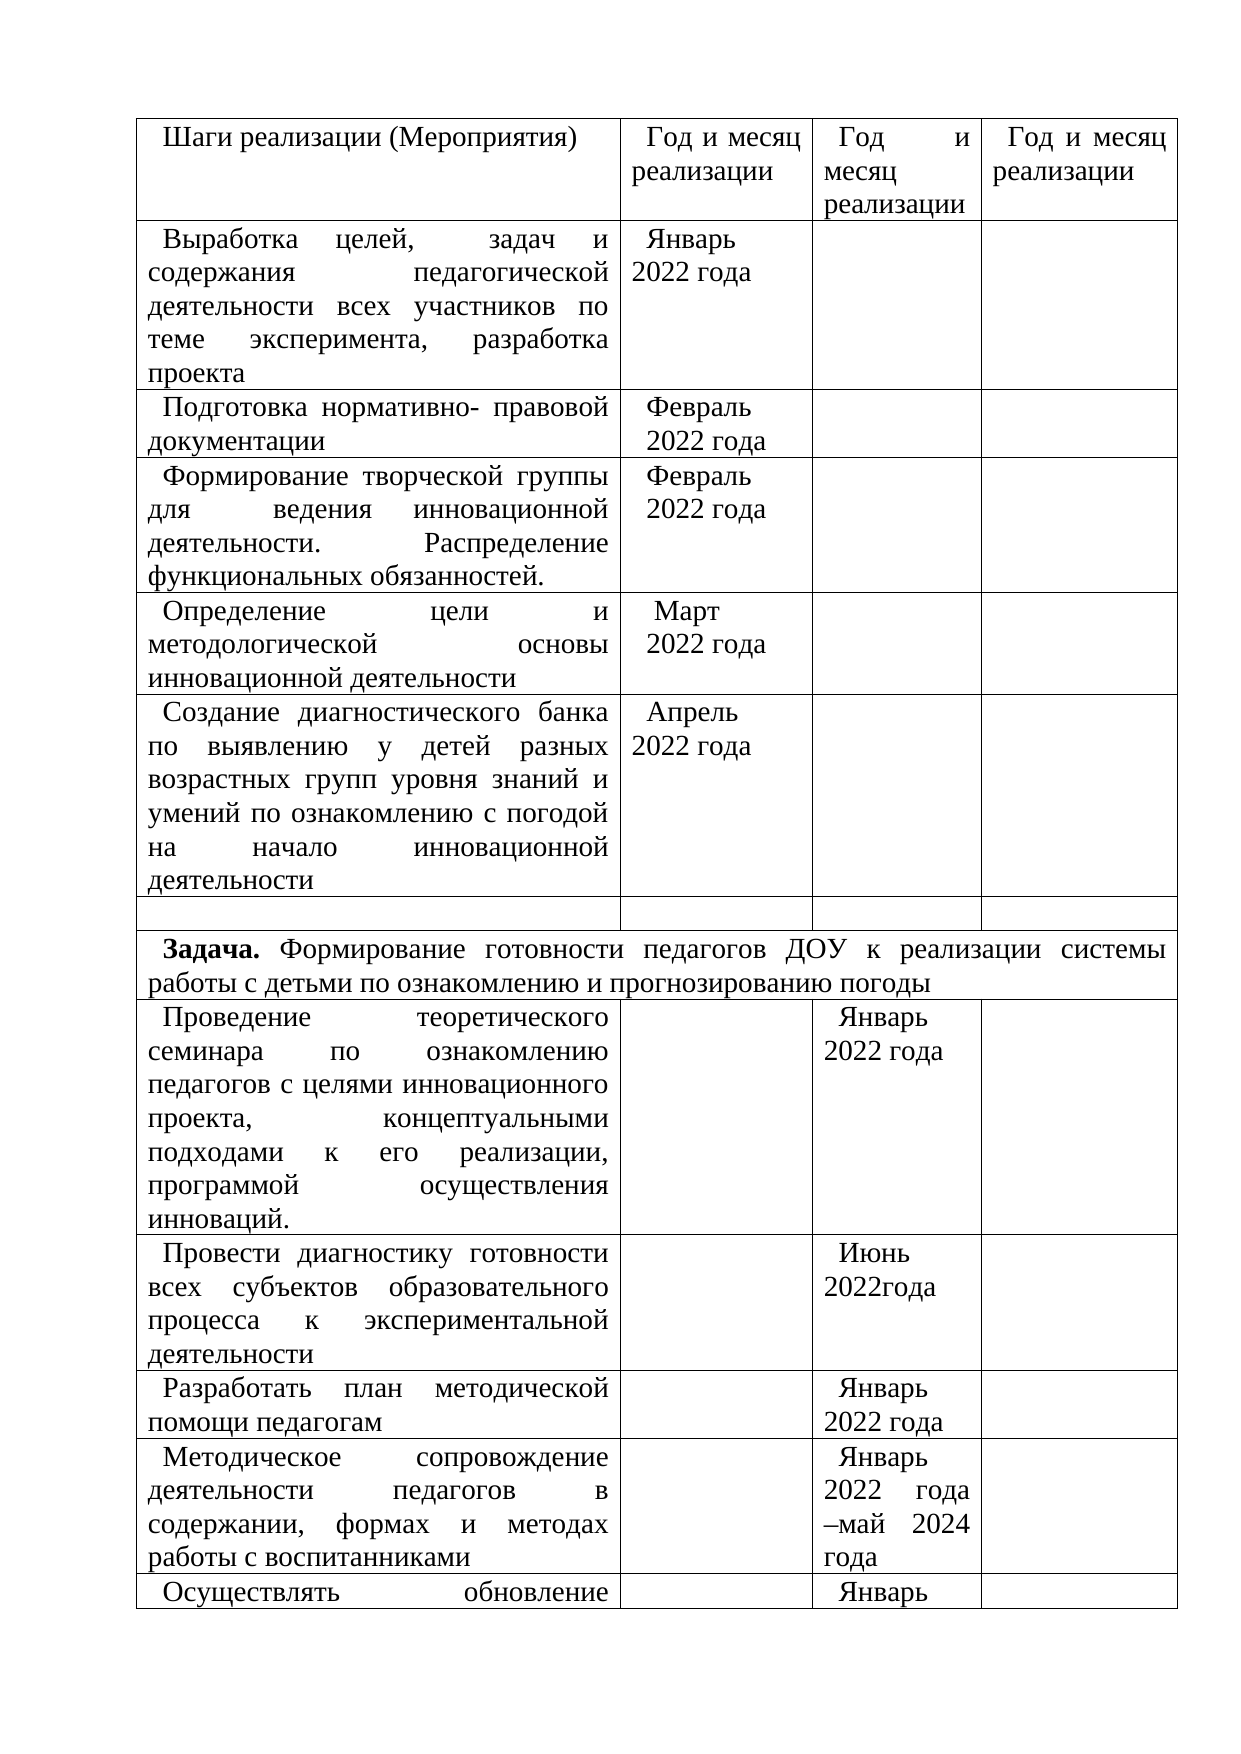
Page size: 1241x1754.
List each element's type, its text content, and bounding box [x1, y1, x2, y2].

table_cell [982, 695, 1177, 896]
table_cell Подготовка нормативно- правовой документации [137, 390, 620, 457]
table_cell [813, 897, 981, 930]
table_cell Создание диагностического банка по выявлению у детей разных возрастных групп уровня знаний и умений по ознакомлению с погодой на начало инновационной деятельности [137, 695, 620, 896]
table_cell [982, 593, 1177, 693]
table_cell [621, 897, 812, 930]
table_cell [982, 390, 1177, 457]
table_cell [137, 1574, 620, 1607]
table_cell Июнь 2022года [813, 1235, 981, 1369]
table_cell Разработать план методической помощи педагогам [137, 1371, 620, 1438]
table_cell [813, 221, 981, 388]
table_cell [621, 1000, 812, 1234]
table_cell [982, 1371, 1177, 1438]
table_cell Год и месяц реализации [621, 119, 812, 220]
table_cell [621, 1439, 812, 1573]
table_cell [982, 1439, 1177, 1573]
table_cell Выработка целей, задач и содержания педагогической деятельности всех участников по теме эксперимента, разработка проекта [137, 221, 620, 388]
table_cell Апрель 2022 года [621, 695, 812, 896]
table_cell Февраль 2022 года [621, 390, 812, 457]
table_cell Провести диагностику готовности всех субъектов образовательного процесса к экспериментальной деятельности [137, 1235, 620, 1369]
table_cell Январь 2022 года [621, 221, 812, 388]
table_cell Январь 2022 года [813, 1371, 981, 1438]
table_cell Январь 2022 года –май 2024 года [813, 1439, 981, 1573]
table_cell [813, 593, 981, 693]
table_cell Проведение теоретического семинара по ознакомлению педагогов с целями инновационного проекта, концептуальными подходами к его реализации, программой осуществления инноваций. [137, 1000, 620, 1234]
table_cell [813, 695, 981, 896]
table_cell [982, 1235, 1177, 1369]
table_cell [137, 897, 620, 930]
table_cell Февраль 2022 года [621, 458, 812, 592]
table_cell [813, 458, 981, 592]
table_cell Определение цели и методологической основы инновационной деятельности [137, 593, 620, 693]
table_cell Задача. Формирование готовности педагогов ДОУ к реализации системы работы с детьми по ознакомлению и прогнозированию погоды [137, 931, 1177, 998]
table_cell Год и месяц реализации [982, 119, 1177, 220]
table_cell [982, 1000, 1177, 1234]
table_cell [982, 221, 1177, 388]
table_cell [982, 458, 1177, 592]
table_cell [621, 1371, 812, 1438]
table_cell [982, 1574, 1177, 1607]
table_cell [621, 1235, 812, 1369]
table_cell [813, 1574, 981, 1607]
table_cell Шаги реализации (Мероприятия) [137, 119, 620, 220]
table_cell [621, 1574, 812, 1607]
table_cell Методическое сопровождение деятельности педагогов в содержании, формах и методах работы с воспитанниками [137, 1439, 620, 1573]
table_cell Год и месяц реализации [813, 119, 981, 220]
table_cell Март 2022 года [621, 593, 812, 693]
table_cell Формирование творческой группы для ведения инновационной деятельности. Распределение функциональных обязанностей. [137, 458, 620, 592]
table_cell [982, 897, 1177, 930]
table_cell [813, 390, 981, 457]
table_cell Январь 2022 года [813, 1000, 981, 1234]
